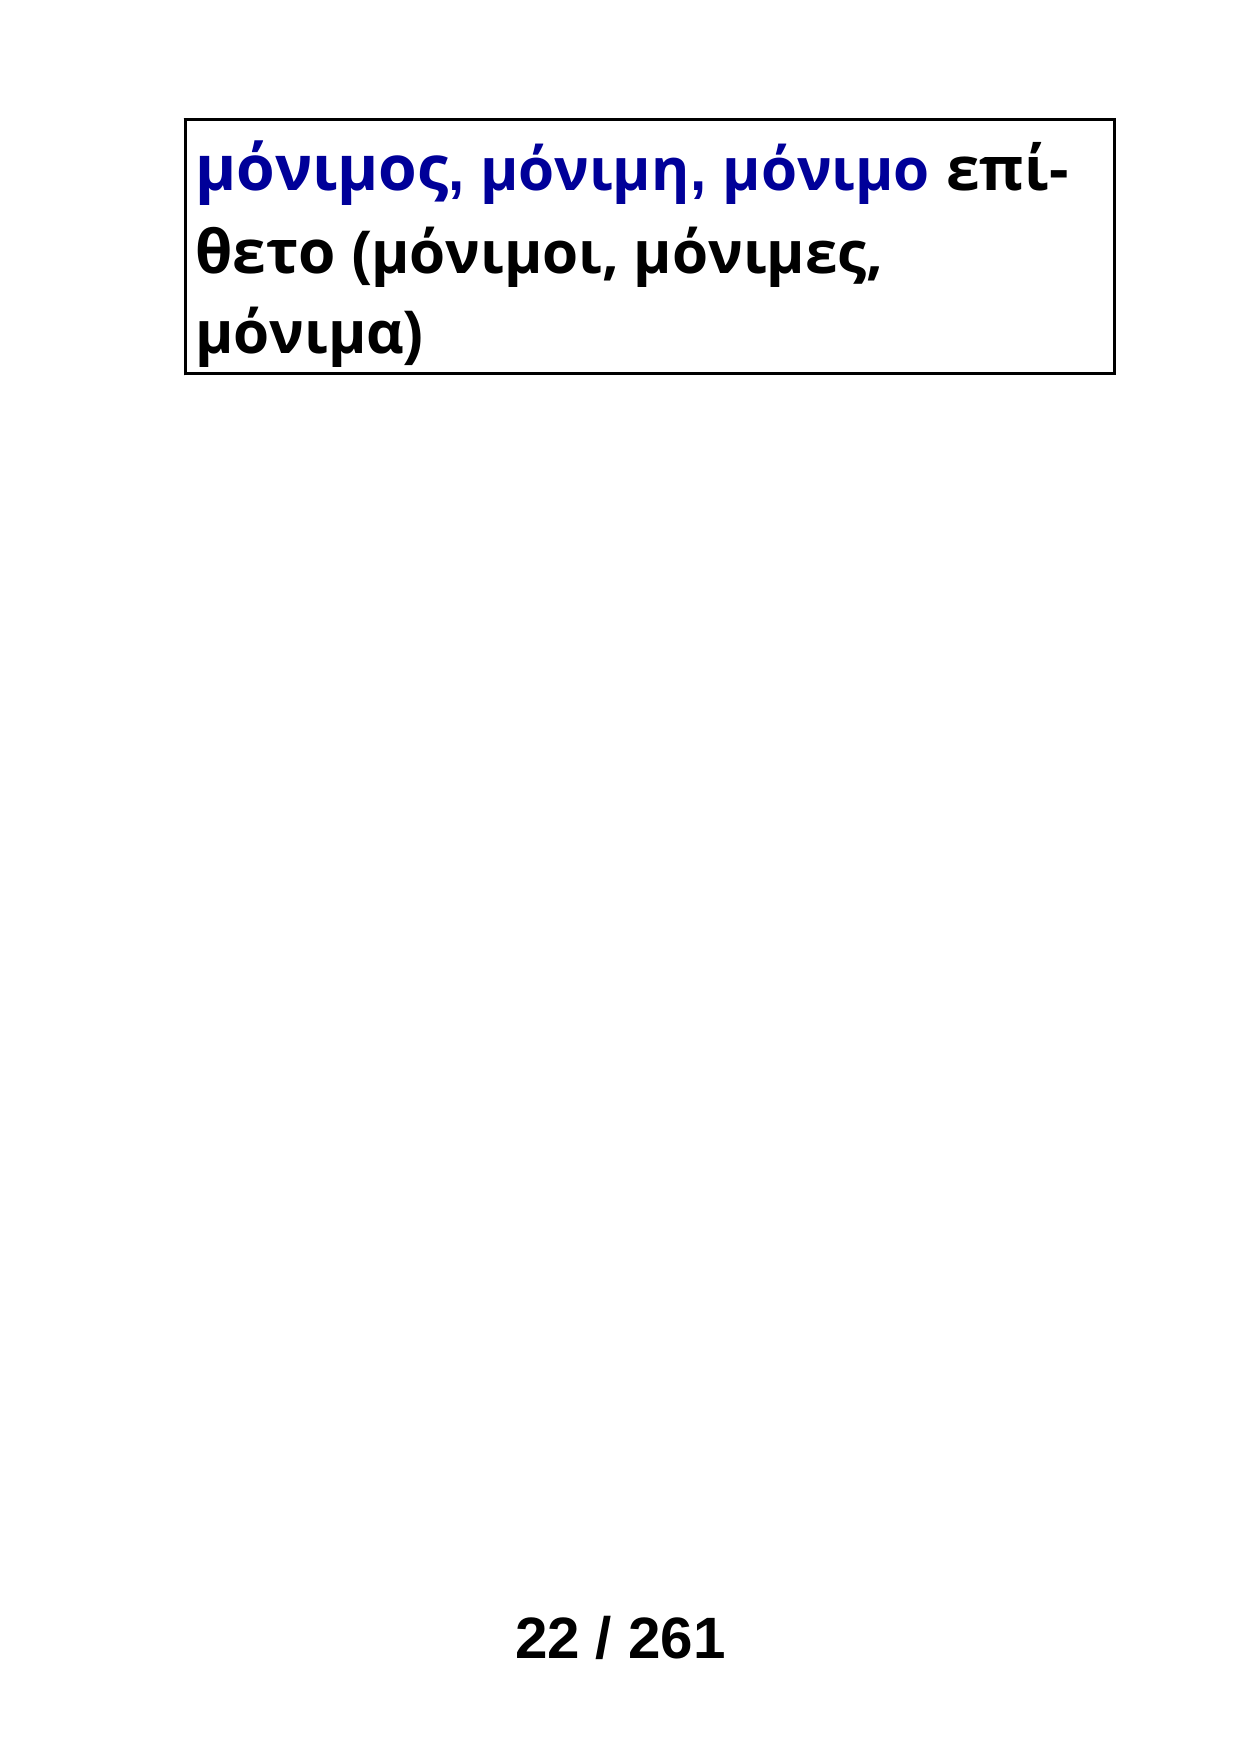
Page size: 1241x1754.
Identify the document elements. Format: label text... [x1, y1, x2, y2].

text μόνιμος, μόνιμη, μόνιμο επί-θετο (μόνιμοι, μόνιμες, μόνιμα) [187, 121, 1113, 372]
